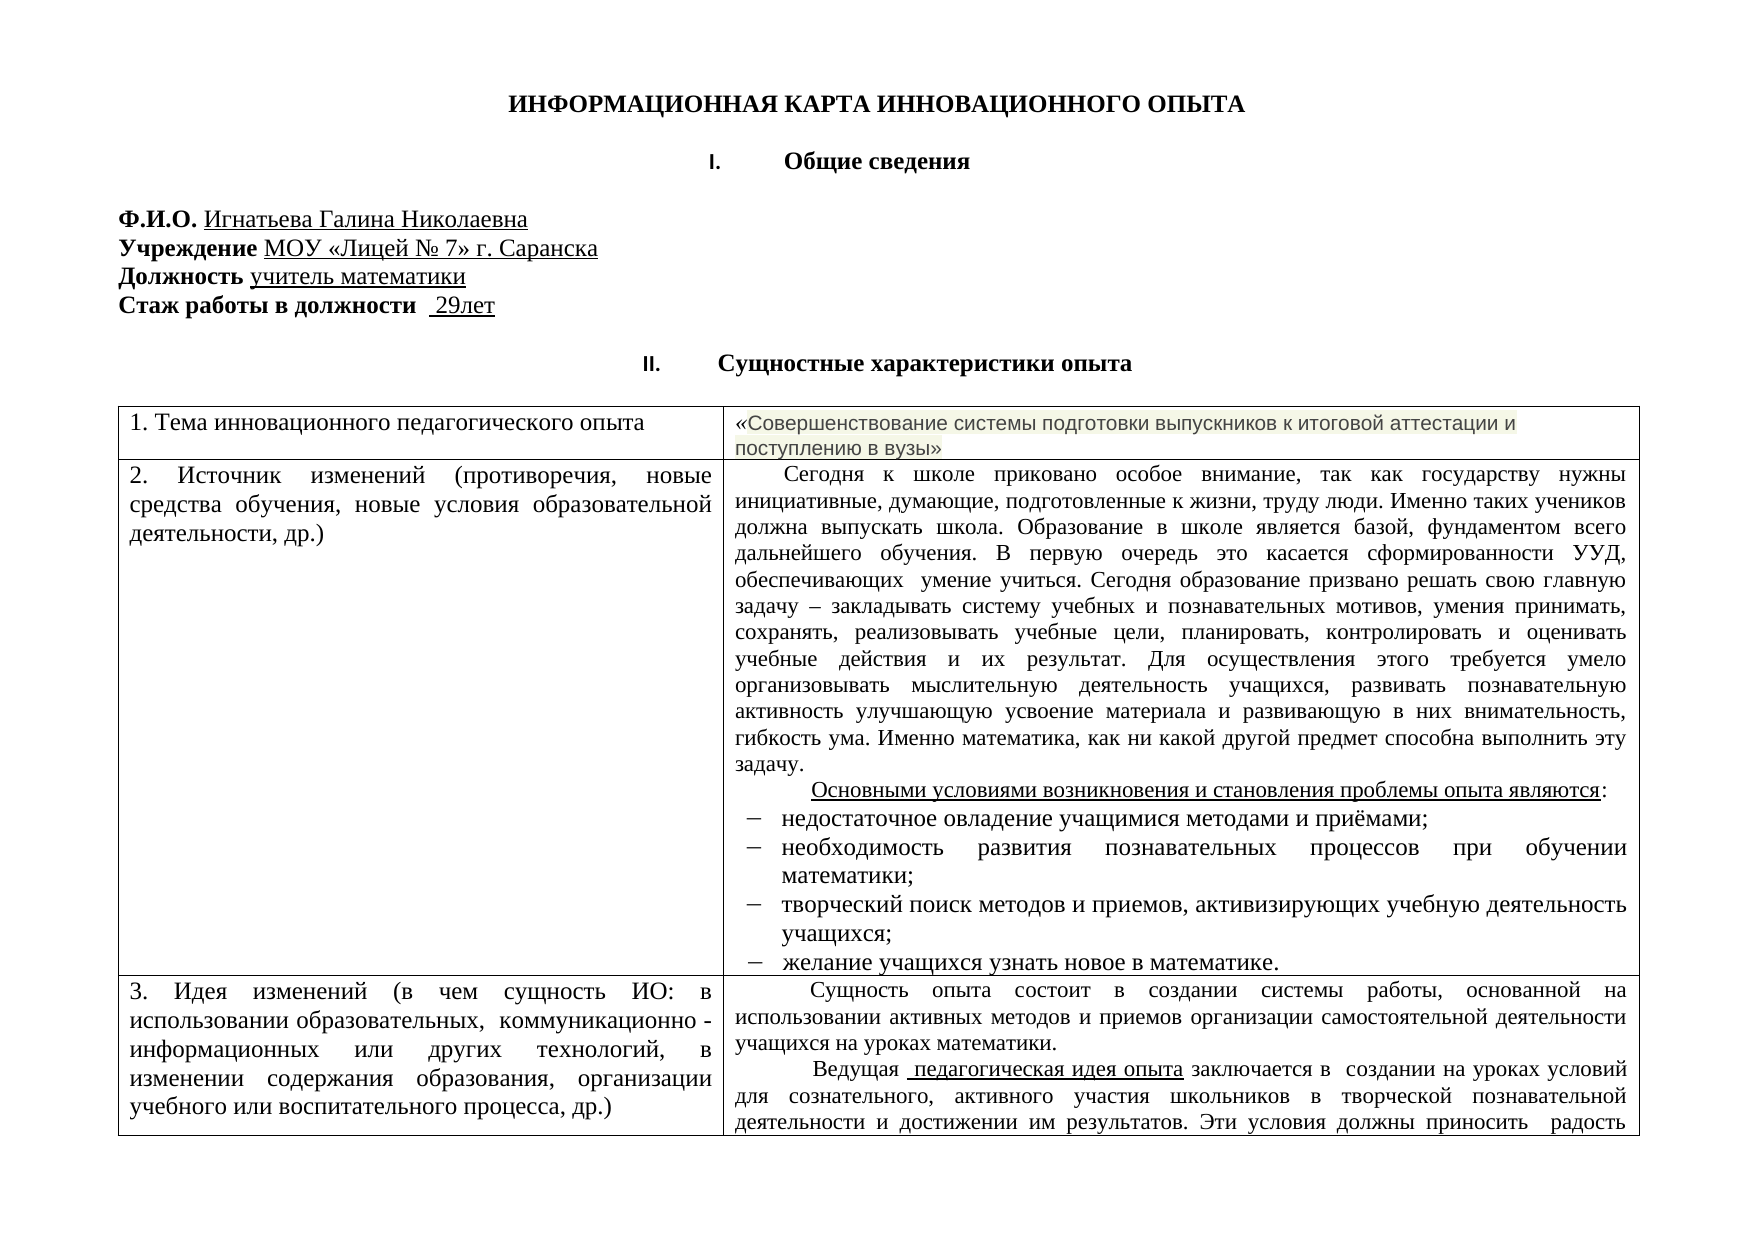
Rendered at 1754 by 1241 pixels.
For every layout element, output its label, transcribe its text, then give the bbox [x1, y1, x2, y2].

text Ф.И.О. Игнатьева Галина Николаевна [118, 204, 1636, 233]
table_cell 2. Источник изменений (противоречия, новые средства обучения, новые условия образовательной деятельности, др.) [119, 460, 723, 975]
text Стаж работы в должности 29лет [118, 290, 1636, 319]
text Должность учитель математики [118, 261, 1636, 290]
table_header «Совершенствование системы подготовки выпускников к итоговой аттестации и поступлению в вузы» [724, 407, 1639, 459]
text Учреждение МОУ «Лицей № 7» г. Саранска [118, 233, 1636, 261]
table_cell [119, 976, 723, 1134]
table_cell Сегодня к школе приковано особое внимание, так как государству нужны инициативные, думающие, подготовленные к жизни, труду люди. Именно таких учеников должна выпускать школа. Образование в школе является базой, фундаментом всего дальнейшего обучения. В первую очередь это касается сформированности УУД, обеспечивающих умение учиться. Сегодня образование призвано решать свою главную задачу – закладывать систему учебных и познавательных мотивов, умения принимать, сохранять, реализовывать учебные цели, планировать, контролировать и оценивать учебные действия и их результат. Для осуществления этого требуется умело организовывать мыслительную деятельность учащихся, развивать познавательную активность улучшающую усвоение материала и развивающую в них внимательность, гибкость ума. Именно математика, как ни какой другой предмет способна выполнить эту задачу. Основными условиями возникновения и становления проблемы опыта являются: недостаточное овладение учащимися методами и приёмами; необходимость развития познавательных процессов при обучении математики; творческий поиск методов и приемов, активизирующих учебную деятельность учащихся; желание учащихся узнать новое в математике. [724, 460, 1639, 975]
table_header 1. Тема инновационного педагогического опыта [119, 407, 723, 459]
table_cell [724, 976, 1639, 1134]
list Общие сведения [43, 146, 1636, 175]
text ИНФОРМАЦИОННАЯ КАРТА ИННОВАЦИОННОГО ОПЫТА [118, 89, 1636, 117]
list Сущностные характеристики опыта [139, 348, 1636, 377]
